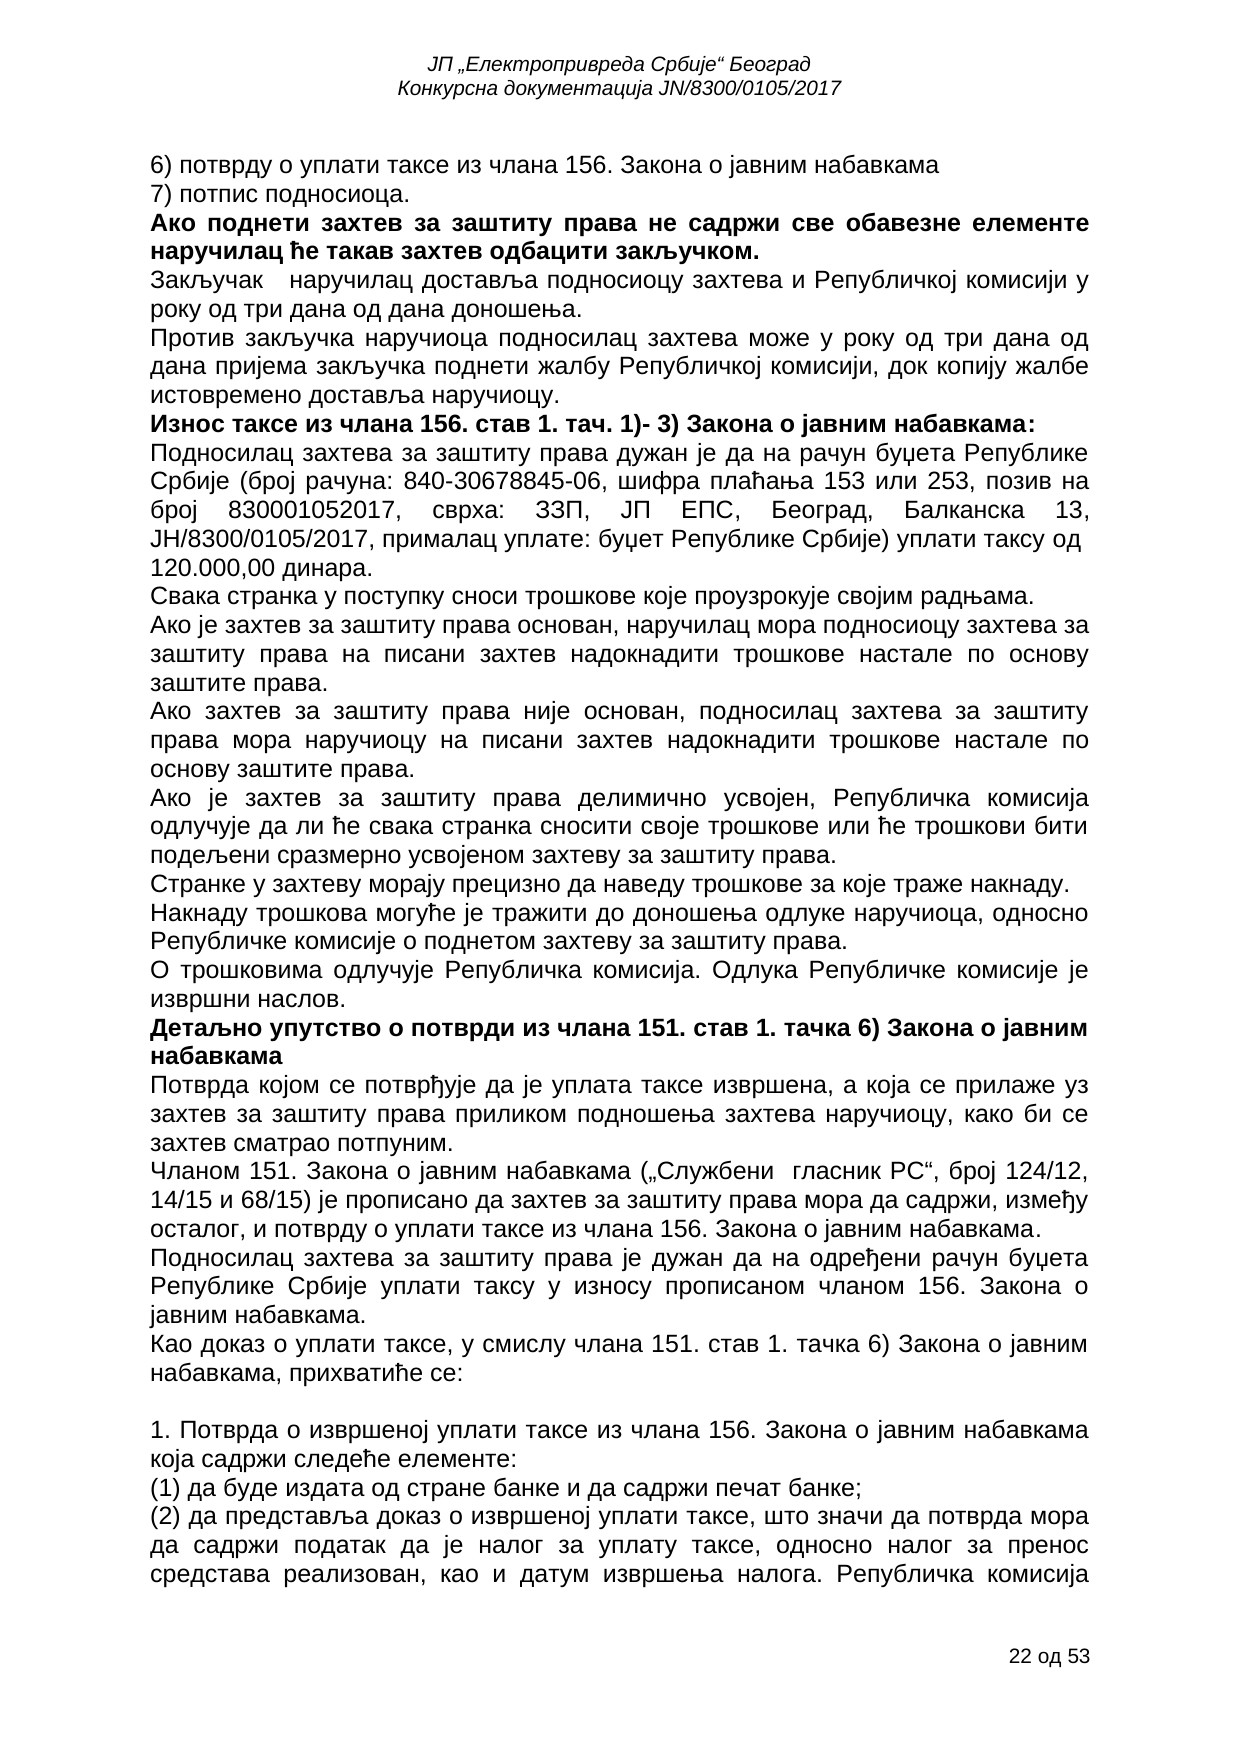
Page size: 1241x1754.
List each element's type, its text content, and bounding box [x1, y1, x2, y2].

text Подносилац захтева за заштиту права дужан је да на рачун буџета Републике Србије (број рачуна: 840-30678845-06, шифра плаћања 153 или 253, позив на број 830001052017, сврха: ЗЗП, ЈП ЕПС, Београд, Балканска 13, ЈН/8300/0105/2017, прималац уплате: буџет Републике Србије) уплати таксу од [150, 437, 1090, 552]
text Ако поднети захтев за заштиту права не садржи све обавезне елементе наручилац ће такав захтев одбацити закључком. [150, 207, 1090, 265]
text Као доказ о уплати таксе, у смислу члана 151. став 1. тачка 6) Закона о јавним набавкама, прихватиће се: [150, 1329, 1090, 1386]
text 6) потврду о уплати таксе из члана 156. Закона о јавним набавкама [150, 150, 1090, 179]
text Ако је захтев за заштиту права основан, наручилац мора подносиоцу захтева за заштиту права на писани захтев надокнадити трошкове настале по основу заштите права. [150, 610, 1090, 696]
text Закључак наручилац доставља подносиоцу захтева и Републичкој комисији у року од три дана од дана доношења. [150, 265, 1090, 322]
text Износ таксе из члана 156. став 1. тач. 1)- 3) Закона о јавним набавкама: [150, 409, 1090, 437]
text Ако је захтев за заштиту права делимично усвојен, Републичка комисија одлучује да ли ће свака странка сносити своје трошкове или ће трошкови бити подељени сразмерно усвојеном захтеву за заштиту права. [150, 782, 1090, 869]
text 120.000,00 динара. [150, 552, 1090, 581]
text Чланом 151. Закона о јавним набавкама („Службени гласник РС“, број 124/12, 14/15 и 68/15) је прописано да захтев за заштиту права мора да садржи, између осталог, и потврду о уплати таксе из члана 156. Закона о јавним набавкама. [150, 1156, 1090, 1242]
text Свака странка у поступку сноси трошкове које проузрокује својим радњама. [150, 581, 1090, 610]
text Против закључка наручиоца подносилац захтева може у року од три дана од дана пријема закључка поднети жалбу Републичкој комисији, док копију жалбе истовремено доставља наручиоцу. [150, 322, 1090, 409]
text 7) потпис подносиоца. [150, 179, 1090, 207]
text Подносилац захтева за заштиту права је дужан да на одређени рачун буџета Републике Србије уплати таксу у износу прописаном чланом 156. Закона о јавним набавкама. [150, 1242, 1090, 1329]
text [150, 1501, 1090, 1587]
text 1. Потврда о извршеној уплати таксе из члана 156. Закона о јавним набавкама која садржи следеће елементе: [150, 1415, 1090, 1472]
text Ако захтев за заштиту права није основан, подносилац захтева за заштиту права мора наручиоцу на писани захтев надокнадити трошкове настале по основу заштите права. [150, 696, 1090, 782]
text Потврда којом се потврђује да је уплата таксе извршена, а која се прилаже уз захтев за заштиту права приликом подношења захтева наручиоцу, како би се захтев сматрао потпуним. [150, 1070, 1090, 1156]
text Детаљно упутство о потврди из члана 151. став 1. тачка 6) Закона о јавним набавкама [150, 1012, 1090, 1070]
text (1) да буде издата од стране банке и да садржи печат банке; [150, 1472, 1090, 1501]
text Накнаду трошкова могуће је тражити до доношења одлуке наручиоца, односно Републичке комисије о поднетом захтеву за заштиту права. [150, 897, 1090, 955]
text Странке у захтеву морају прецизно да наведу трошкове за које траже накнаду. [150, 869, 1090, 897]
text О трошковима одлучује Републичка комисија. Одлука Републичке комисије је извршни наслов. [150, 955, 1090, 1012]
